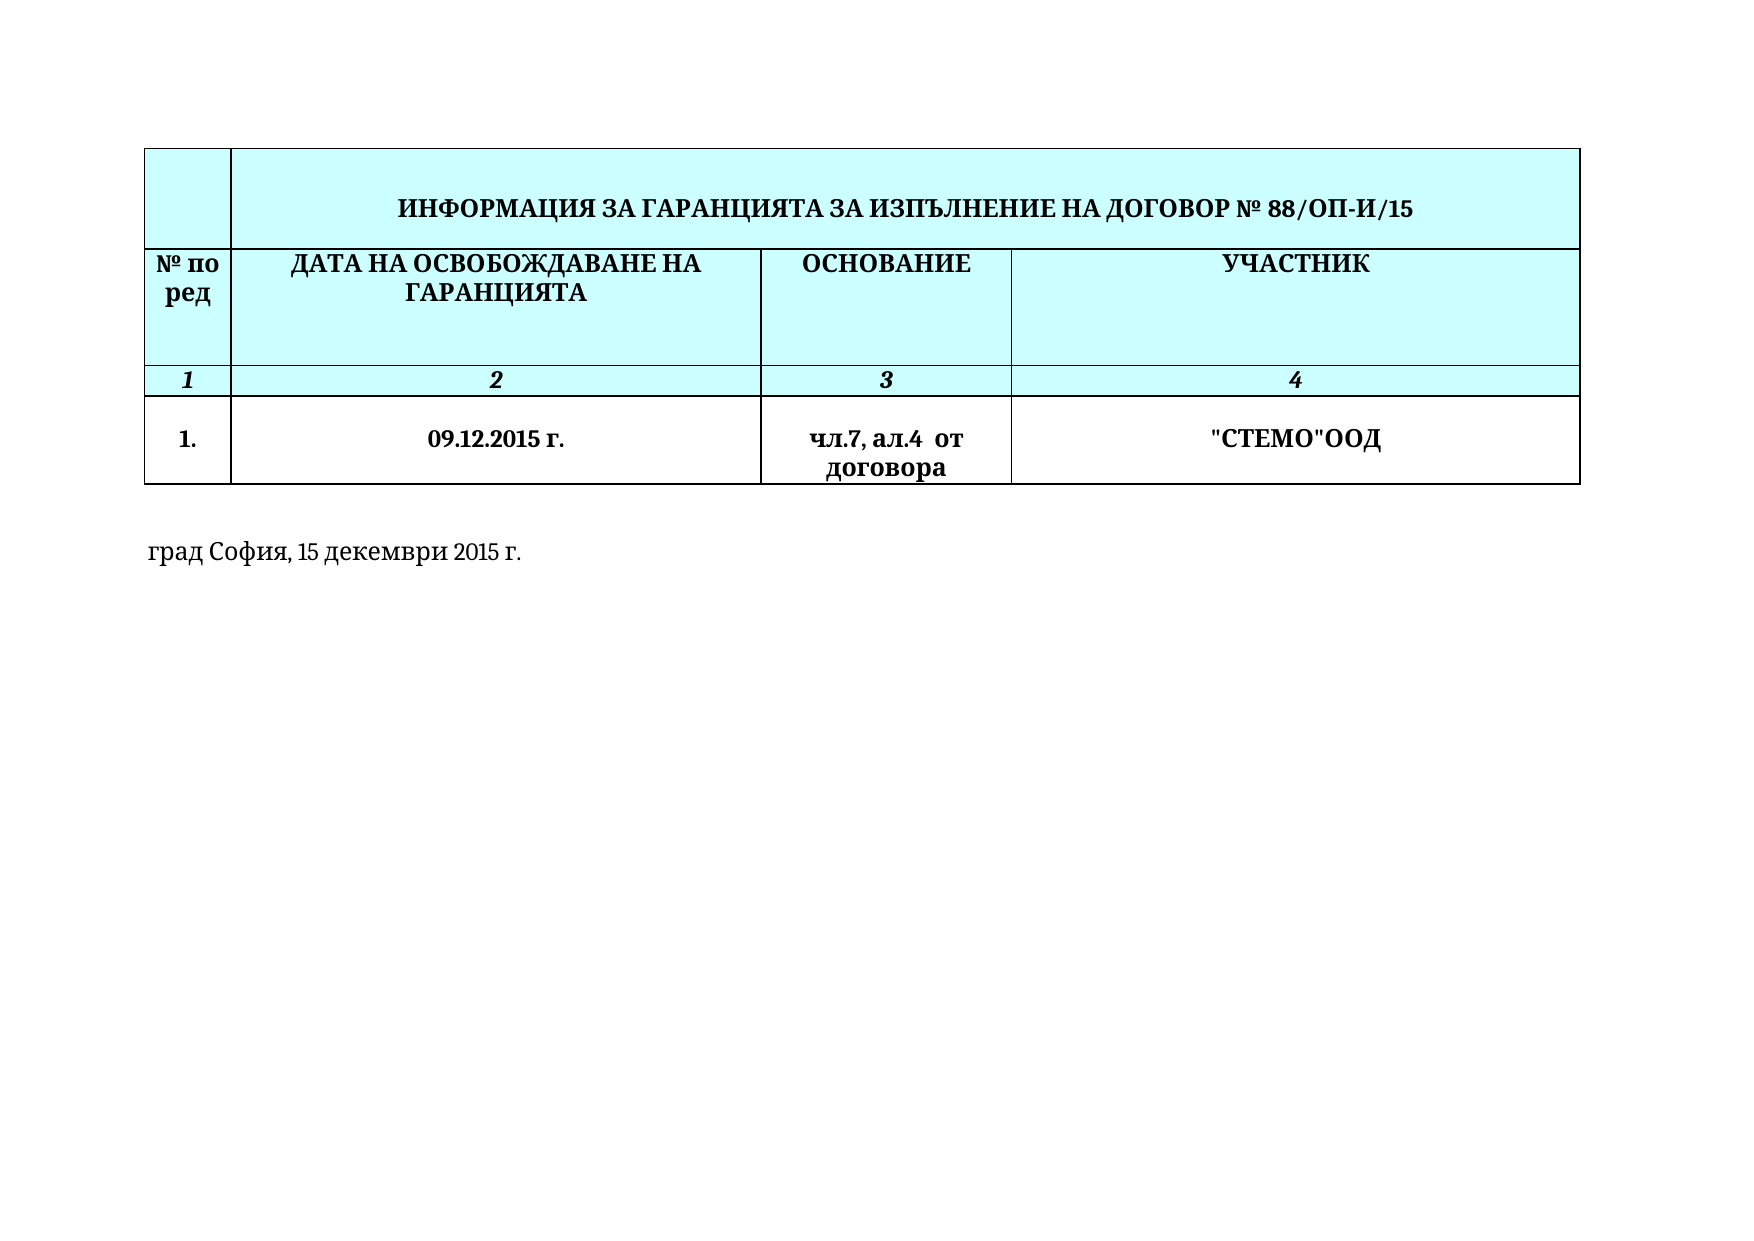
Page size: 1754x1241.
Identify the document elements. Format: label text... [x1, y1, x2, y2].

table_cell УЧАСТНИК [1012, 250, 1579, 365]
text град София, 15 декември 2015 г. [148, 538, 1606, 567]
table_cell 09.12.2015 г. [232, 397, 760, 483]
table_cell 4 [1012, 366, 1579, 395]
table_cell 1 [145, 366, 230, 395]
table_cell ОСНОВАНИЕ [762, 250, 1011, 365]
table_header ИНФОРМАЦИЯ ЗА ГАРАНЦИЯТА ЗА ИЗПЪЛНЕНИЕ НА ДОГОВОР № 88/ОП-И/15 [232, 149, 1579, 248]
table_cell ДАТА НА ОСВОБОЖДАВАНЕ НА ГАРАНЦИЯТА [232, 250, 760, 365]
table_cell 2 [232, 366, 760, 395]
table_cell чл.7, ал.4 от договора [762, 397, 1011, 483]
table_cell "СТЕМО"ООД [1012, 397, 1579, 483]
table_cell 1. [145, 397, 230, 483]
table_header [145, 149, 230, 248]
table_cell № по ред [145, 250, 230, 365]
table_cell 3 [762, 366, 1011, 395]
